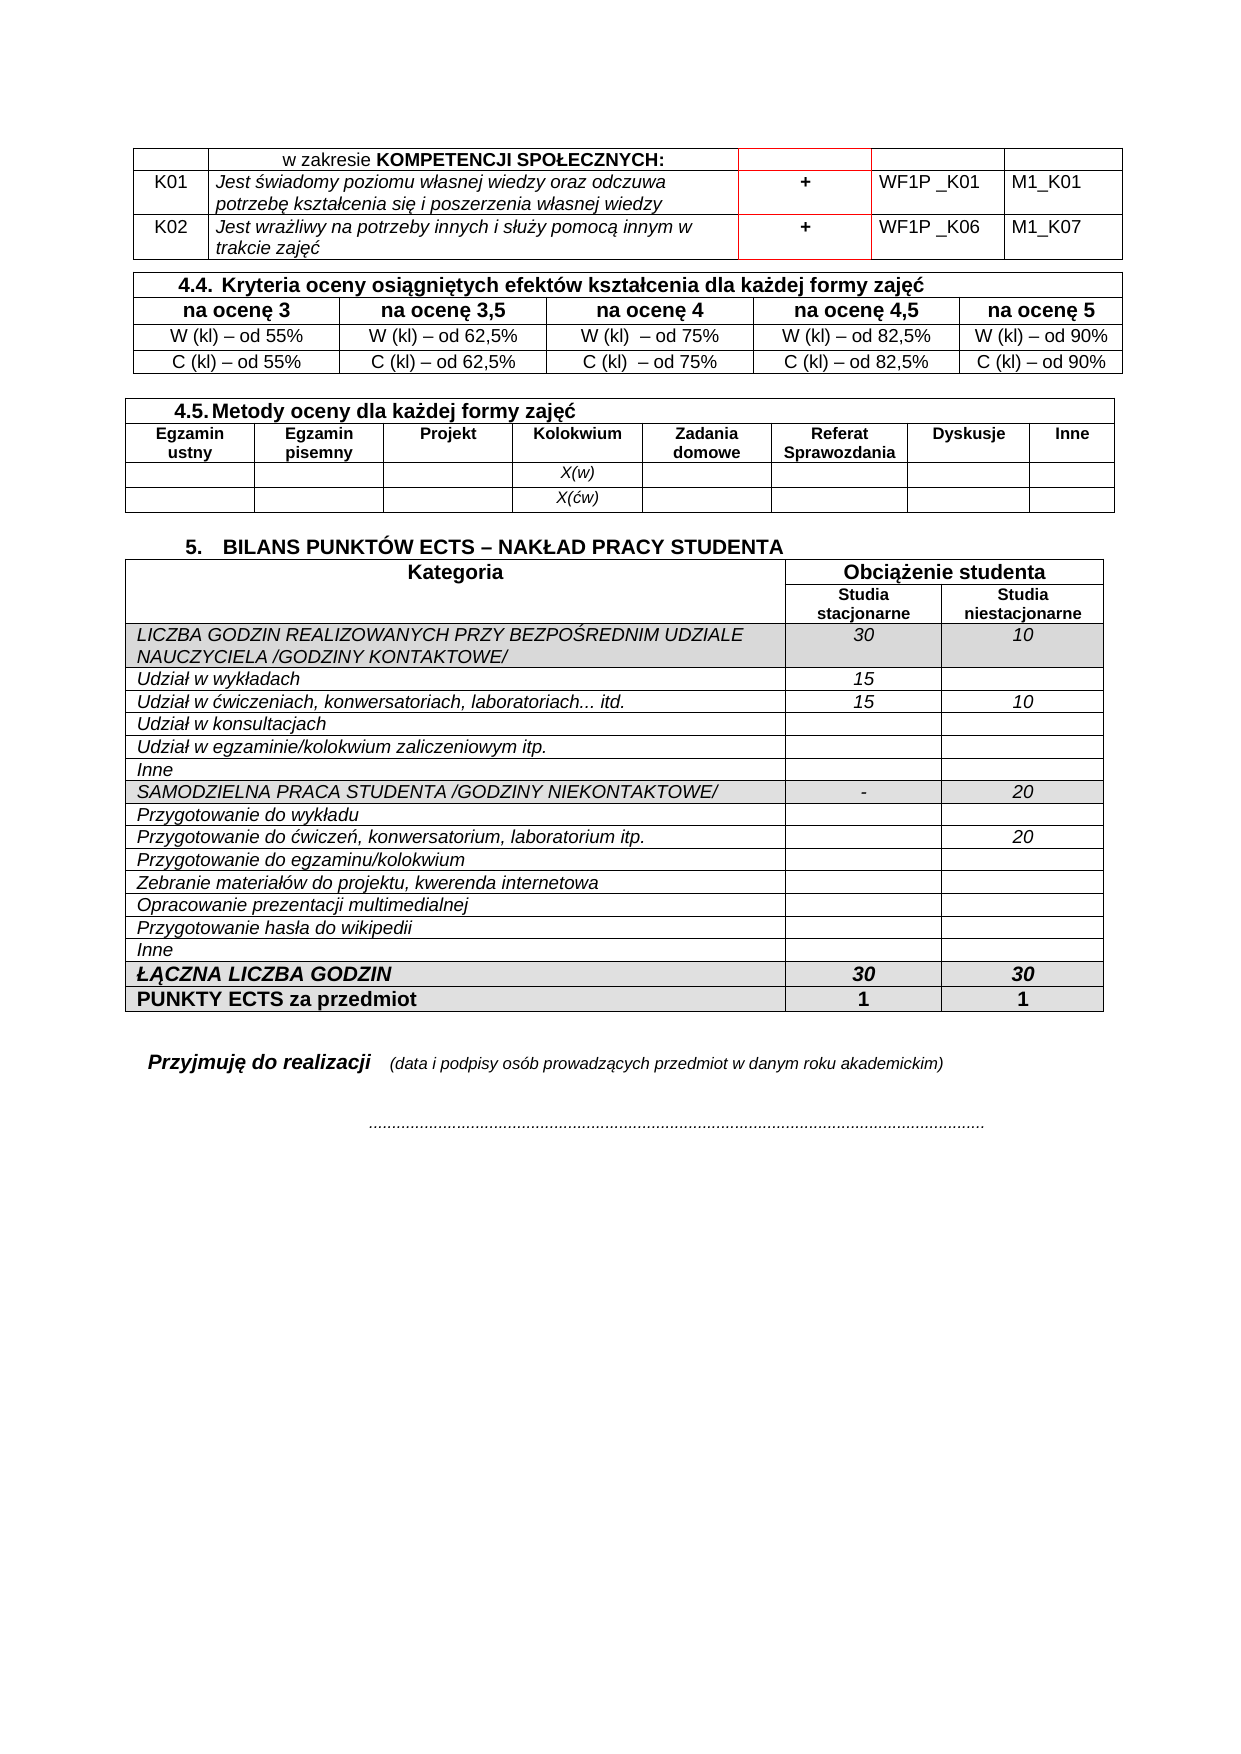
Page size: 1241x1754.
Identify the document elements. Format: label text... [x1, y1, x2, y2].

table_cell + [739, 171, 871, 214]
table_cell Udział w egzaminie/kolokwium zaliczeniowym itp. [126, 736, 785, 757]
table_cell 20 [942, 826, 1103, 848]
table_cell Referat Sprawozdania [772, 424, 907, 462]
table_cell [384, 463, 512, 487]
table_cell Przygotowanie do wykładu [126, 804, 785, 825]
table_cell [942, 917, 1103, 938]
table_cell [942, 713, 1103, 735]
table_cell [786, 894, 941, 916]
table_cell Przygotowanie do egzaminu/kolokwium [126, 849, 785, 870]
table_cell [786, 713, 941, 735]
table_cell [786, 826, 941, 848]
table_header Kategoria [126, 560, 785, 623]
table_cell [126, 463, 254, 487]
text Przyjmuję do realizacji (data i podpisy osób prowadzących przedmiot w danym roku akademickim) [148, 1050, 1091, 1074]
table_cell W (kl) – od 82,5% [754, 325, 959, 350]
table_cell [739, 149, 871, 170]
table_cell Udział w wykładach [126, 668, 785, 689]
table_cell C (kl) – od 82,5% [754, 351, 959, 372]
table_cell [772, 488, 907, 512]
table_cell [134, 149, 208, 170]
table_cell [908, 488, 1029, 512]
table_cell X(w) [513, 463, 642, 487]
text ..................................................................................................................................... [148, 1112, 1091, 1132]
table_cell W (kl) – od 90% [960, 325, 1122, 350]
table_cell Jest wrażliwy na potrzeby innych i służy pomocą innym w trakcie zajęć [209, 215, 738, 258]
table_cell M1_K07 [1005, 215, 1122, 258]
table_cell WF1P _K01 [872, 171, 1004, 214]
table_cell 15 [786, 668, 941, 689]
table_cell Udział w konsultacjach [126, 713, 785, 735]
table_cell [786, 917, 941, 938]
table_cell 10 [942, 691, 1103, 712]
table_cell na ocenę 4,5 [754, 298, 959, 324]
table_cell [255, 463, 383, 487]
table_cell Egzamin pisemny [255, 424, 383, 462]
table_cell C (kl) – od 55% [134, 351, 339, 372]
table_cell K02 [134, 215, 208, 258]
table_cell Inne [1030, 424, 1114, 462]
table_cell Studia stacjonarne [786, 585, 941, 623]
table_cell Zadania domowe [643, 424, 771, 462]
table_cell + [739, 215, 871, 258]
table_cell Przygotowanie do ćwiczeń, konwersatorium, laboratorium itp. [126, 826, 785, 848]
table_cell 1 [942, 987, 1103, 1011]
table_cell [786, 804, 941, 825]
table_cell [384, 488, 512, 512]
table_cell [786, 939, 941, 961]
table_cell ŁĄCZNA LICZBA GODZIN [126, 962, 785, 986]
table_cell [786, 759, 941, 780]
table_cell C (kl) – od 75% [547, 351, 753, 372]
table_cell [942, 849, 1103, 870]
table_cell 30 [786, 624, 941, 667]
table_cell na ocenę 4 [547, 298, 753, 324]
table_cell SAMODZIELNA PRACA STUDENTA /GODZINY NIEKONTAKTOWE/ [126, 781, 785, 803]
table_cell [942, 871, 1103, 893]
table_cell 20 [942, 781, 1103, 803]
table_cell [786, 871, 941, 893]
table_header Obciążenie studenta [786, 560, 1103, 583]
table_cell [942, 759, 1103, 780]
table_cell Inne [126, 939, 785, 961]
table_cell 10 [942, 624, 1103, 667]
table_cell C (kl) – od 62,5% [340, 351, 546, 372]
table_cell w zakresie KOMPETENCJI SPOŁECZNYCH: [209, 149, 738, 170]
table_cell [255, 488, 383, 512]
table_cell 1 [786, 987, 941, 1011]
table_cell 15 [786, 691, 941, 712]
table_cell K01 [134, 171, 208, 214]
table_cell Kolokwium [513, 424, 642, 462]
table_cell Przygotowanie hasła do wikipedii [126, 917, 785, 938]
table_cell [942, 804, 1103, 825]
table_cell [942, 668, 1103, 689]
table_cell na ocenę 5 [960, 298, 1122, 324]
table_cell Inne [126, 759, 785, 780]
table_cell na ocenę 3,5 [340, 298, 546, 324]
table_cell [942, 736, 1103, 757]
table_cell Dyskusje [908, 424, 1029, 462]
table_cell PUNKTY ECTS za przedmiot [126, 987, 785, 1011]
table_cell C (kl) – od 90% [960, 351, 1122, 372]
table_cell [942, 894, 1103, 916]
table_cell 30 [786, 962, 941, 986]
table_header Metody oceny dla każdej formy zajęć [126, 399, 1114, 422]
table_cell W (kl) – od 55% [134, 325, 339, 350]
table_cell Studia niestacjonarne [942, 585, 1103, 623]
table_cell Jest świadomy poziomu własnej wiedzy oraz odczuwa potrzebę kształcenia się i poszerzenia własnej wiedzy [209, 171, 738, 214]
table_header Kryteria oceny osiągniętych efektów kształcenia dla każdej formy zajęć [134, 273, 1122, 297]
table_cell [786, 736, 941, 757]
list BILANS PUNKTÓW ECTS – NAKŁAD PRACY STUDENTA [185, 534, 1093, 558]
table_cell [942, 939, 1103, 961]
table_cell Opracowanie prezentacji multimedialnej [126, 894, 785, 916]
table_cell [908, 463, 1029, 487]
table_cell [643, 463, 771, 487]
table_cell [786, 849, 941, 870]
table_cell M1_K01 [1005, 171, 1122, 214]
table_cell 30 [942, 962, 1103, 986]
table_cell W (kl) – od 62,5% [340, 325, 546, 350]
table_cell [1005, 149, 1122, 170]
table_cell WF1P _K06 [872, 215, 1004, 258]
table_cell W (kl) – od 75% [547, 325, 753, 350]
table_cell na ocenę 3 [134, 298, 339, 324]
table_cell Projekt [384, 424, 512, 462]
table_cell - [786, 781, 941, 803]
table_cell [772, 463, 907, 487]
table_cell [643, 488, 771, 512]
table_cell [872, 149, 1004, 170]
table_cell Udział w ćwiczeniach, konwersatoriach, laboratoriach... itd. [126, 691, 785, 712]
table_cell [1030, 488, 1114, 512]
table_cell X(ćw) [513, 488, 642, 512]
table_cell Egzamin ustny [126, 424, 254, 462]
table_cell Zebranie materiałów do projektu, kwerenda internetowa [126, 871, 785, 893]
table_cell [126, 488, 254, 512]
table_cell [1030, 463, 1114, 487]
table_cell LICZBA GODZIN REALIZOWANYCH PRZY BEZPOŚREDNIM UDZIALE NAUCZYCIELA /GODZINY KONTAKTOWE/ [126, 624, 785, 667]
